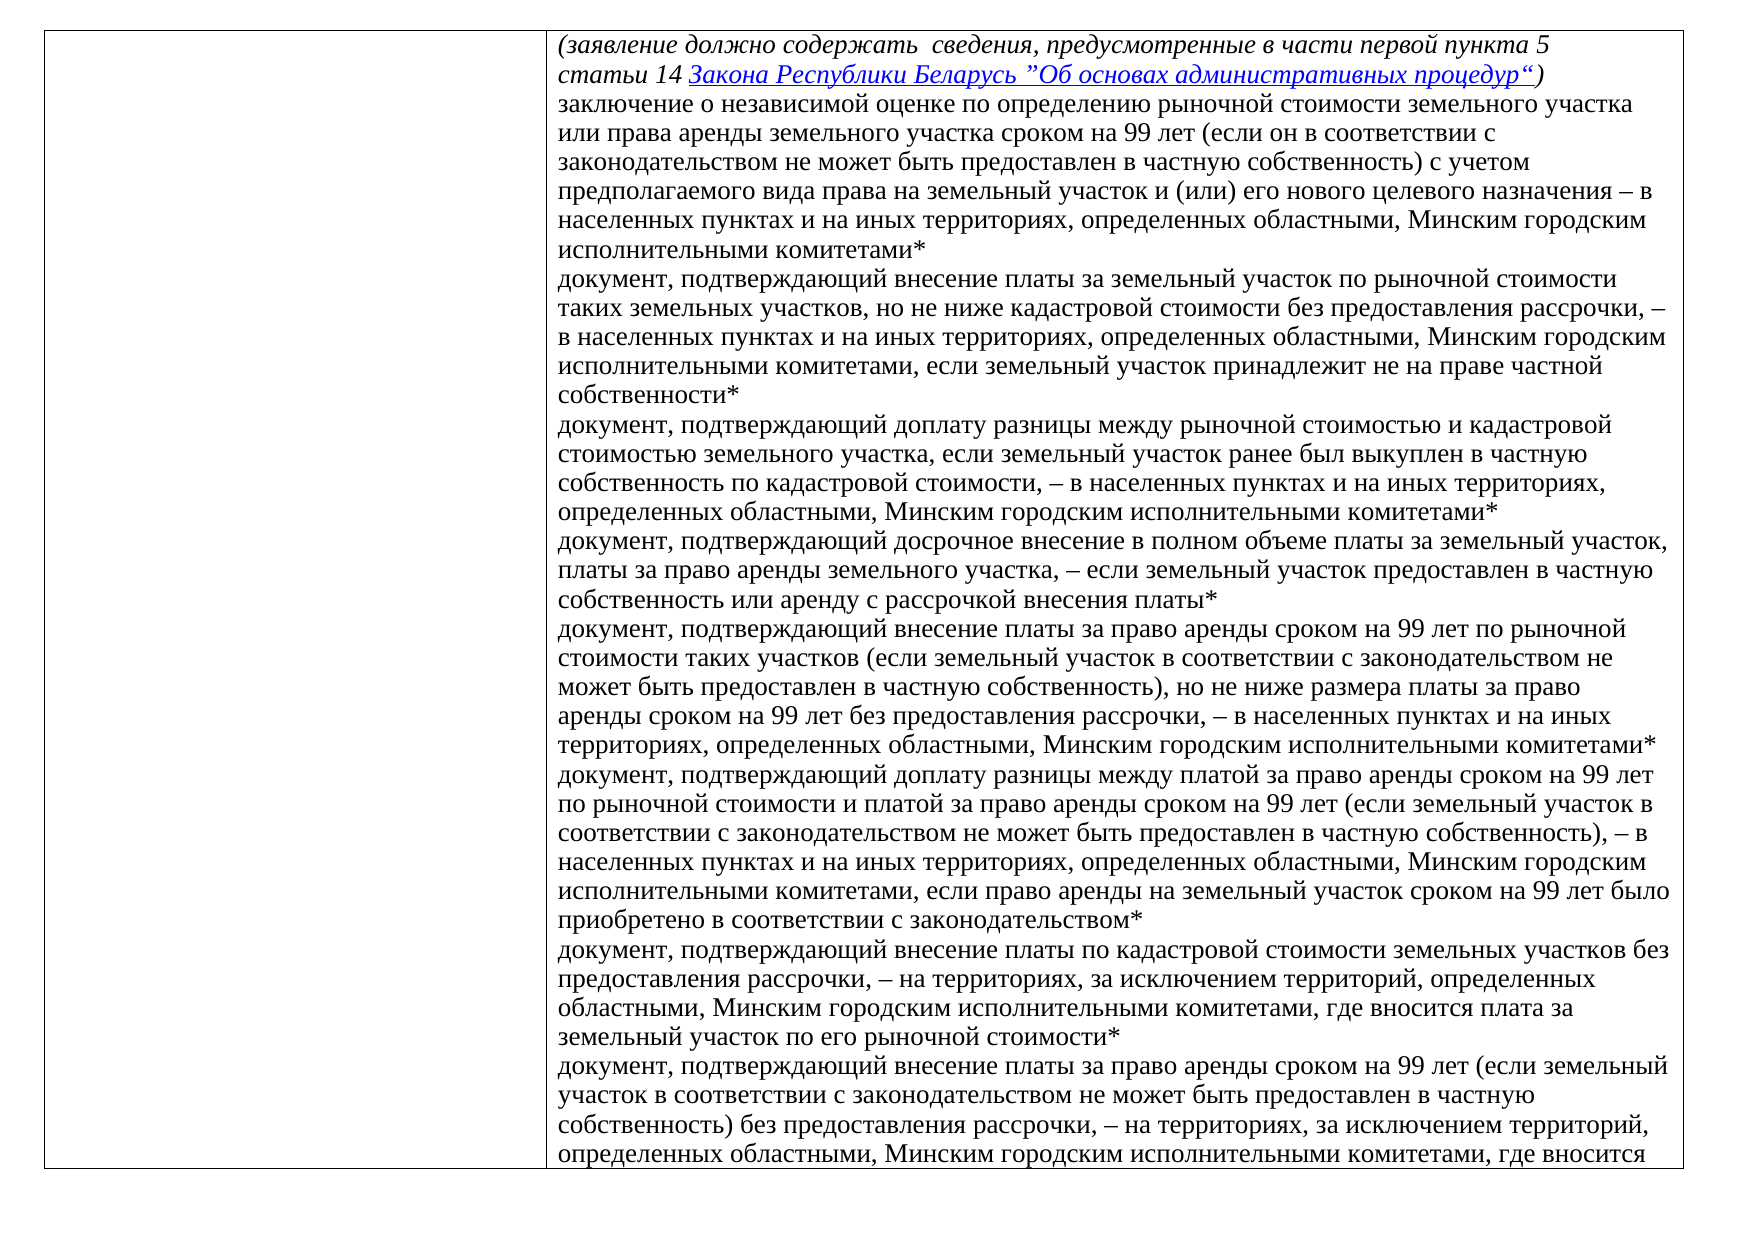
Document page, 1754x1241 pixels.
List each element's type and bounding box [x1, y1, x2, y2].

table_cell [547, 31, 1683, 1168]
table_cell [45, 31, 546, 1168]
